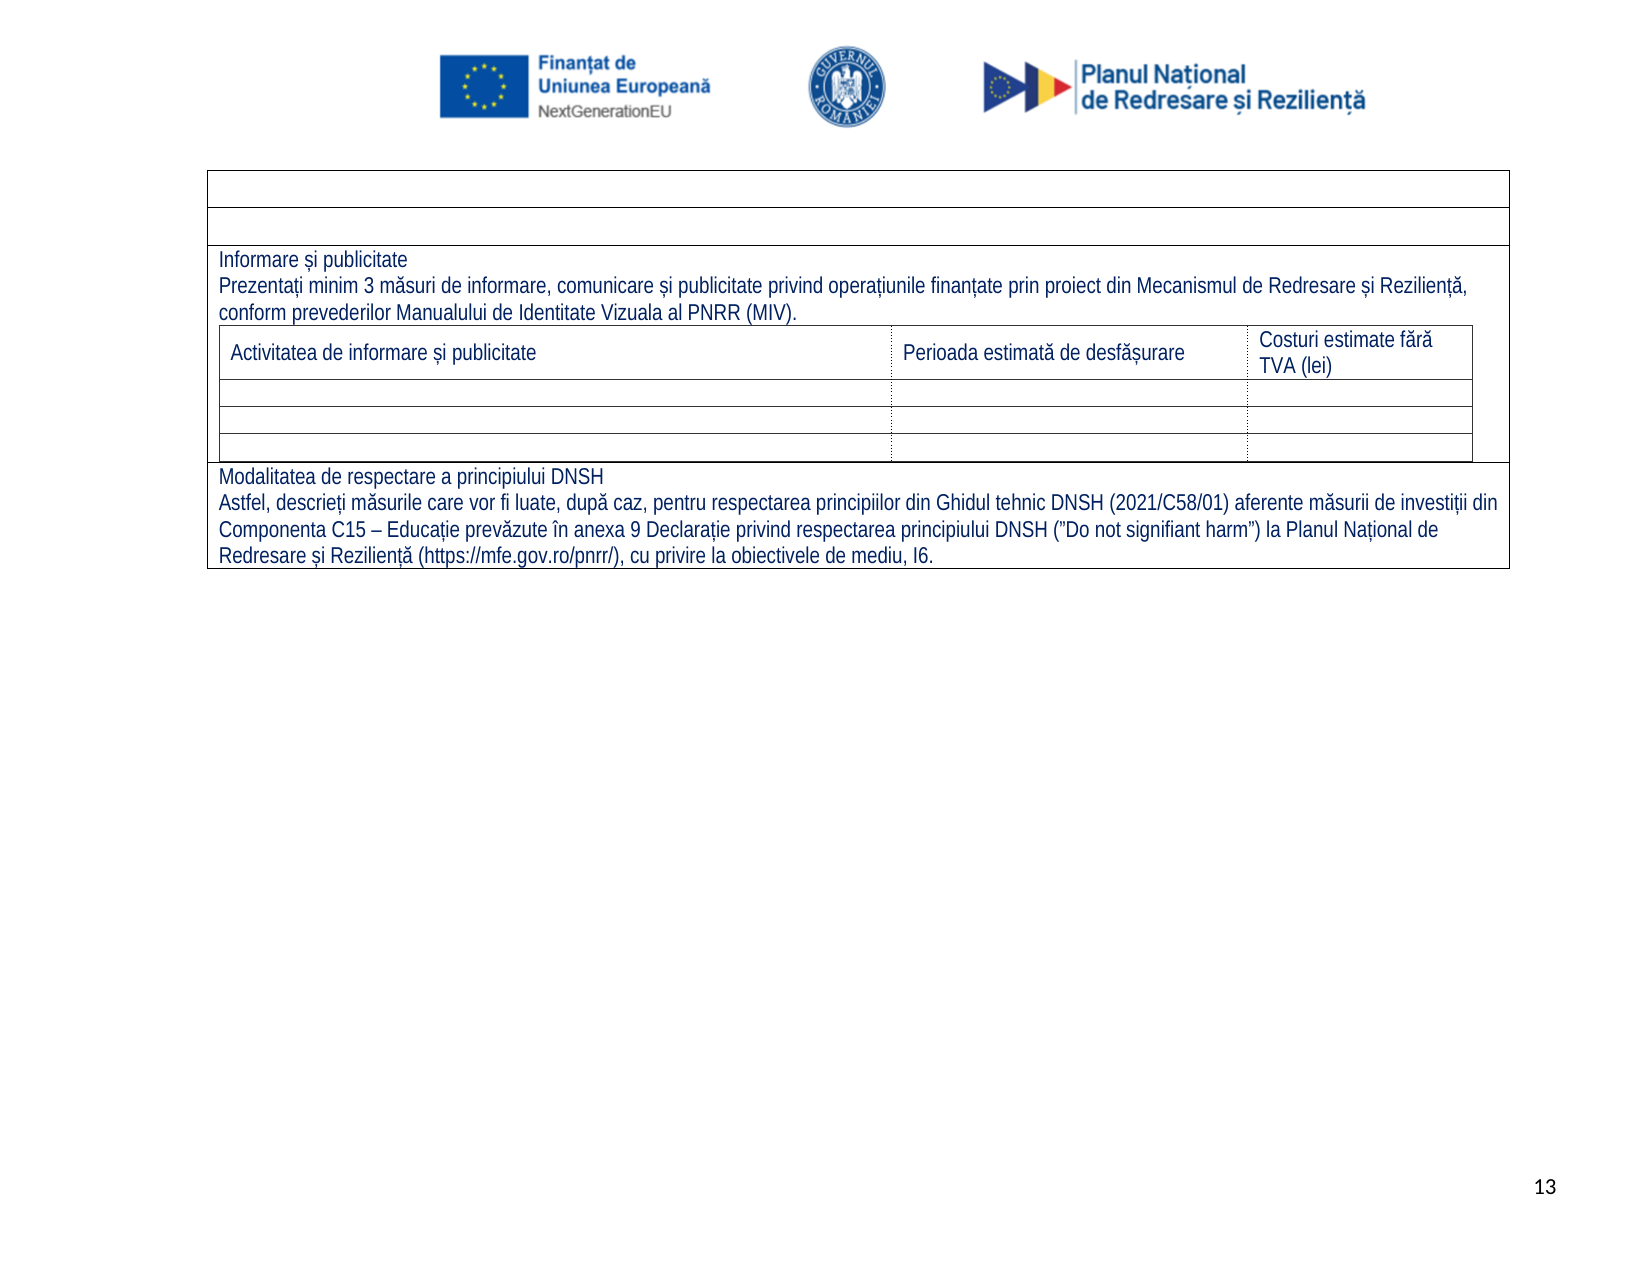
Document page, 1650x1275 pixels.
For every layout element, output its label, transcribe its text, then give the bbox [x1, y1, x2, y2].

table_cell [1510, 207, 1514, 245]
picture [393, 28, 1369, 144]
table_cell [1510, 462, 1514, 568]
table_cell [1510, 245, 1514, 462]
table_cell [208, 208, 1509, 245]
table_cell Modalitatea de respectare a principiului DNSH Astfel, descrieți măsurile care vor fi luate, după caz, pentru respectarea principiilor din Ghidul tehnic DNSH (2021/C58/01) aferente măsurii de investiții din Componenta C15 – Educație prevăzute în anexa 9 Declarație privind respectarea principiului DNSH (”Do not signifiant harm”) la Planul Național de Redresare și Reziliență (https://mfe.gov.ro/pnrr/), cu privire la obiectivele de mediu, I6. [208, 463, 1509, 568]
table_cell Informare și publicitate Prezentați minim 3 măsuri de informare, comunicare și publicitate privind operațiunile finanțate prin proiect din Mecanismul de Redresare și Reziliență, conform prevederilor Manualului de Identitate Vizuala al PNRR (MIV). [208, 246, 1509, 462]
table_header [1510, 170, 1514, 207]
table_header [208, 171, 1509, 207]
